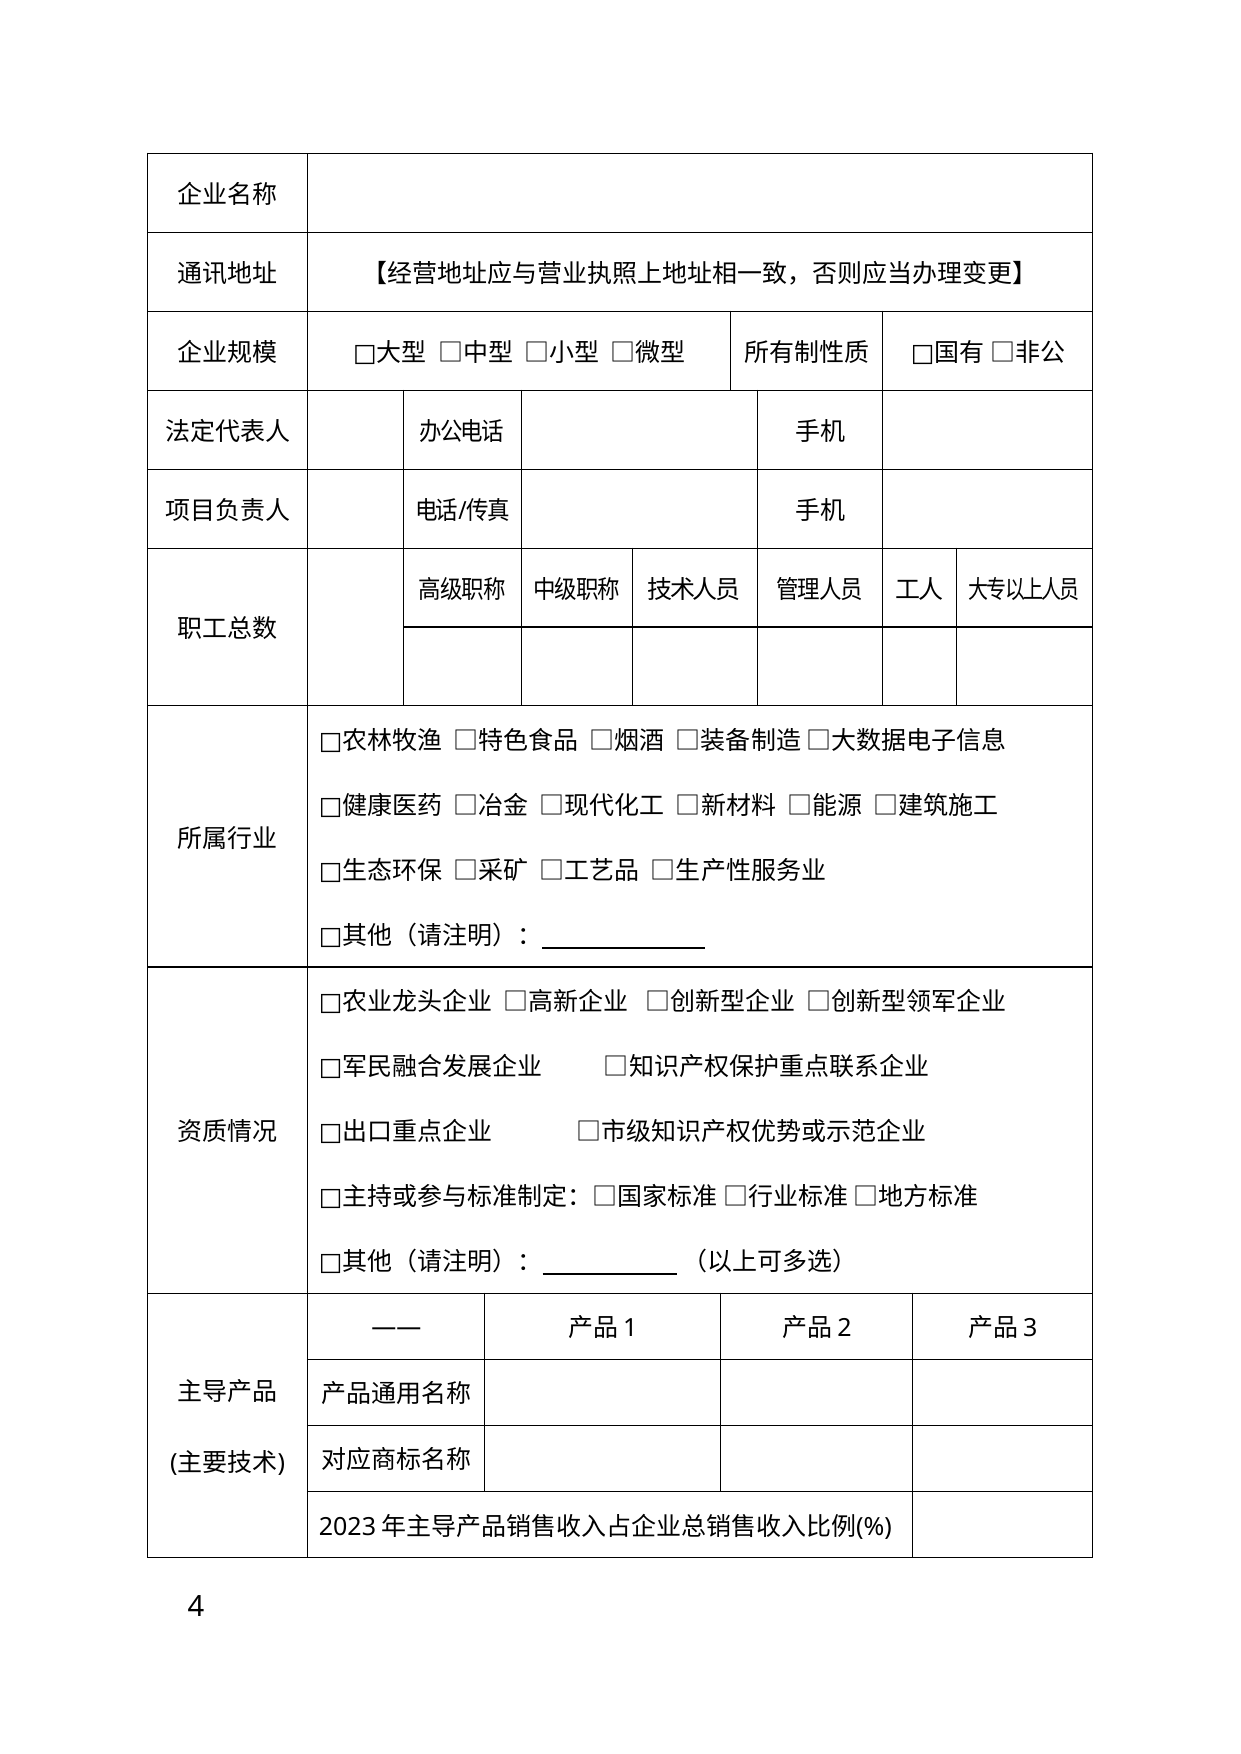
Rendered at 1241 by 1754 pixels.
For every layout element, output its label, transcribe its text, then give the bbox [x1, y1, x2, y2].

table_cell [485, 1360, 720, 1424]
table_cell 产品2 [721, 1294, 912, 1358]
table_cell 工人 [883, 549, 956, 626]
table_cell 产品3 [913, 1294, 1092, 1358]
table_cell [883, 628, 956, 705]
table_cell 通讯地址 [148, 233, 307, 311]
table_cell [633, 628, 757, 705]
table_cell 2023年主导产品销售收入占企业总销售收入比例(%) [308, 1492, 912, 1557]
table_cell [913, 1426, 1092, 1491]
table_cell 法定代表人 [148, 391, 307, 468]
table_cell 手机 [758, 391, 882, 468]
table_header 企业名称 [148, 154, 307, 232]
table_cell 企业规模 [148, 312, 307, 389]
table_cell [883, 470, 1092, 547]
table_cell 职工总数 [148, 549, 307, 705]
table_cell □大型 □中型 □小型 □微型 [308, 312, 730, 389]
table_cell 中级职称 [522, 549, 632, 626]
table_cell 电话/传真 [404, 470, 521, 547]
table_cell [758, 628, 882, 705]
table_header [308, 154, 1092, 232]
table_cell 【经营地址应与营业执照上地址相一致，否则应当办理变更】 [308, 233, 1092, 311]
table_cell [721, 1426, 912, 1491]
table_cell 项目负责人 [148, 470, 307, 547]
table_cell [522, 470, 757, 547]
table_cell □农林牧渔 □特色食品 □烟酒 □装备制造 □大数据电子信息 □健康医药 □冶金 □现代化工 □新材料 □能源 □建筑施工 □生态环保 □采矿 □工艺品 □生产性服务业 □其他（请注明）： [308, 706, 1092, 966]
table_cell □农业龙头企业 □高新企业 □创新型企业 □创新型领军企业 □军民融合发展企业 □知识产权保护重点联系企业 □出口重点企业 □市级知识产权优势或示范企业 □主持或参与标准制定：□国家标准 □行业标准 □地方标准 □其他（请注明）： （以上可多选） [308, 968, 1092, 1292]
table_cell □国有 □非公 [883, 312, 1092, 389]
table_cell 手机 [758, 470, 882, 547]
table_cell [522, 391, 757, 468]
table_cell 主导产品 (主要技术) [148, 1294, 307, 1557]
table_cell —— [308, 1294, 484, 1358]
table_cell 技术人员 [633, 549, 757, 626]
table_cell [957, 628, 1092, 705]
table_cell [522, 628, 632, 705]
table_cell [308, 470, 403, 547]
table_cell 大专以上人员 [957, 549, 1092, 626]
table_cell [485, 1426, 720, 1491]
table_cell 资质情况 [148, 968, 307, 1292]
table_cell [913, 1492, 1092, 1557]
table_cell 所有制性质 [731, 312, 882, 389]
table_cell [308, 549, 403, 705]
table_cell 产品1 [485, 1294, 720, 1358]
table_cell [883, 391, 1092, 468]
table_cell 高级职称 [404, 549, 521, 626]
table_cell [404, 628, 521, 705]
table_cell 管理人员 [758, 549, 882, 626]
table_cell 办公电话 [404, 391, 521, 468]
table_cell 所属行业 [148, 706, 307, 966]
table_cell [308, 391, 403, 468]
table_cell 对应商标名称 [308, 1426, 484, 1491]
table_cell 产品通用名称 [308, 1360, 484, 1424]
table_cell [721, 1360, 912, 1424]
table_cell [913, 1360, 1092, 1424]
